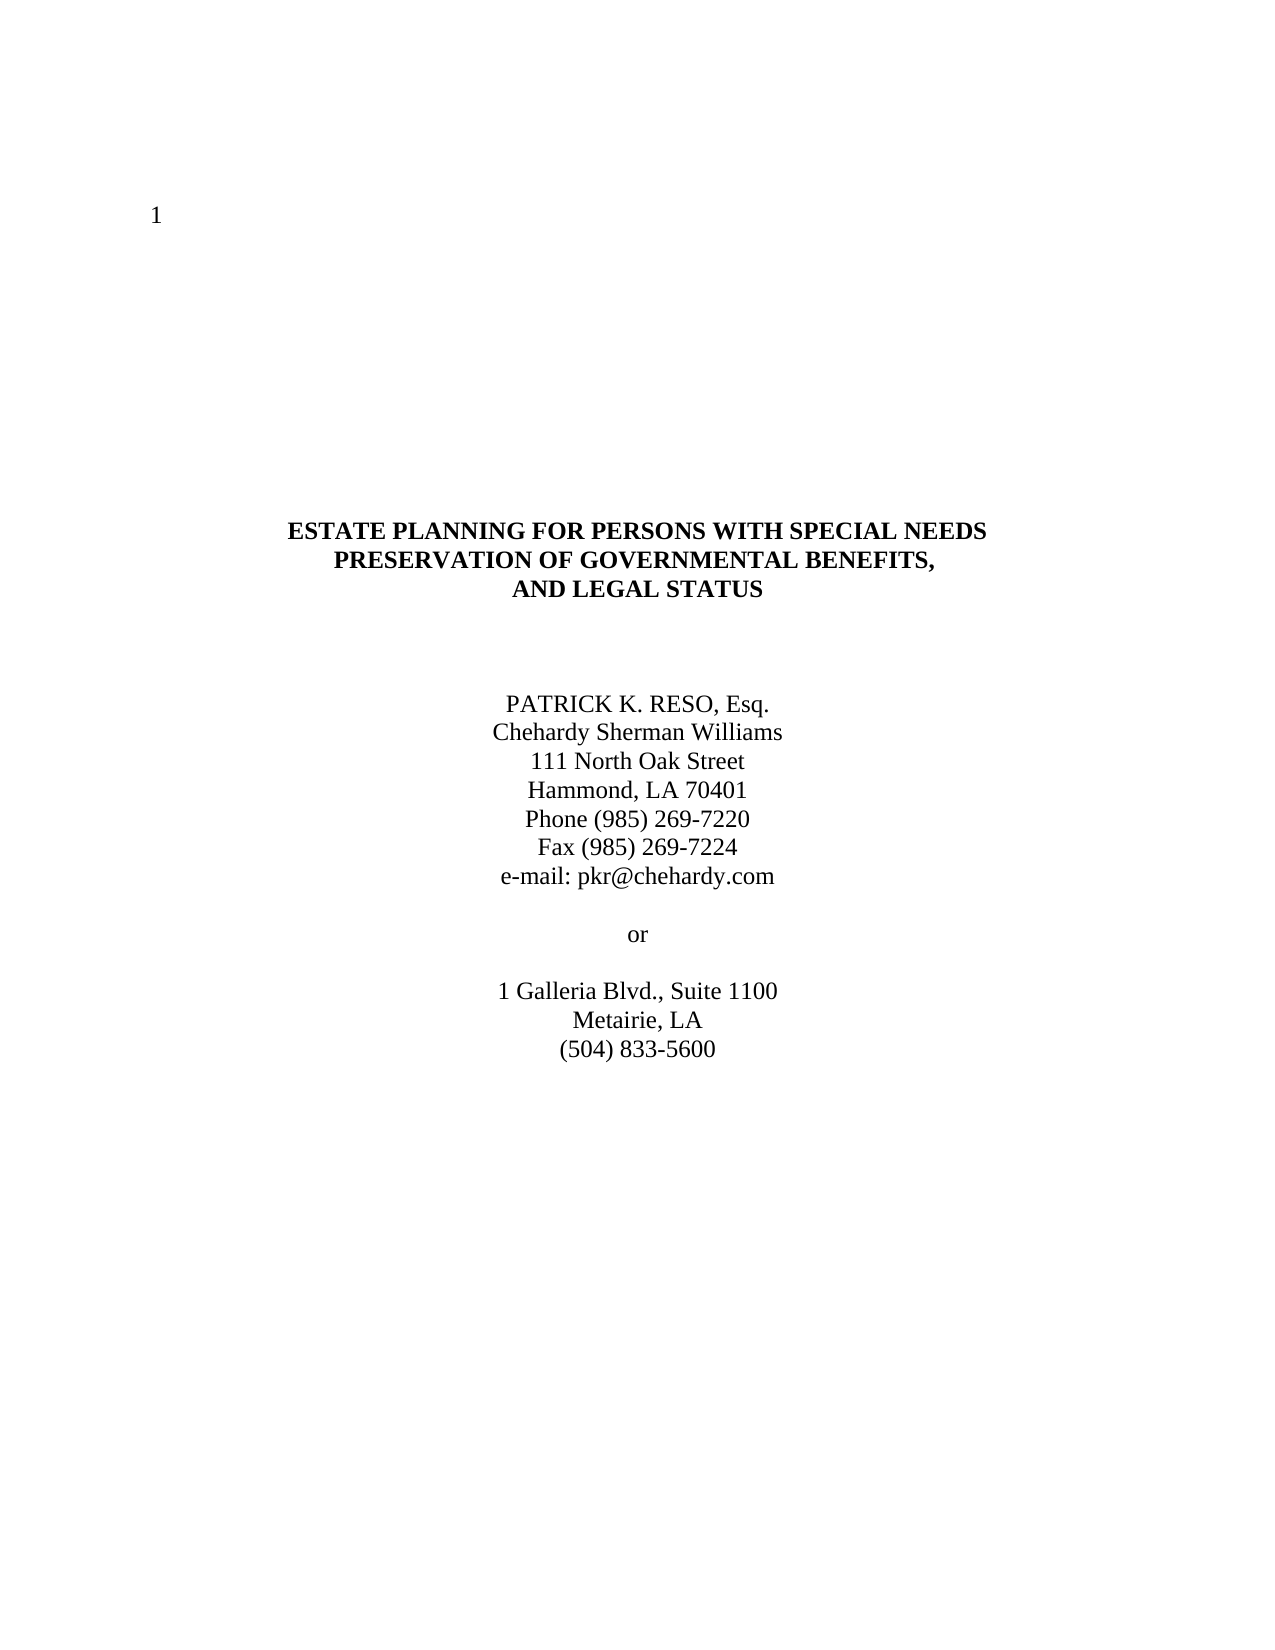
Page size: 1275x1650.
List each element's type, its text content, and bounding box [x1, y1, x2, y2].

text PATRICK K. RESO, Esq. [150, 689, 1125, 717]
text (504) 833-5600 [150, 1034, 1125, 1062]
text PRESERVATION OF GOVERNMENTAL BENEFITS, [150, 545, 1125, 574]
text 1 Galleria Blvd., Suite 1100 [150, 976, 1125, 1005]
text 111 North Oak Street [150, 746, 1125, 775]
text Fax (985) 269-7224 [150, 832, 1125, 861]
text Chehardy Sherman Williams [150, 717, 1125, 746]
text ESTATE PLANNING FOR PERSONS WITH SPECIAL NEEDS [150, 516, 1125, 545]
text Phone (985) 269-7220 [150, 804, 1125, 832]
text or [150, 919, 1125, 947]
text Metairie, LA [150, 1005, 1125, 1034]
text e-mail: pkr@chehardy.com [150, 861, 1125, 890]
text AND LEGAL STATUS [150, 574, 1125, 602]
text Hammond, LA 70401 [150, 775, 1125, 804]
